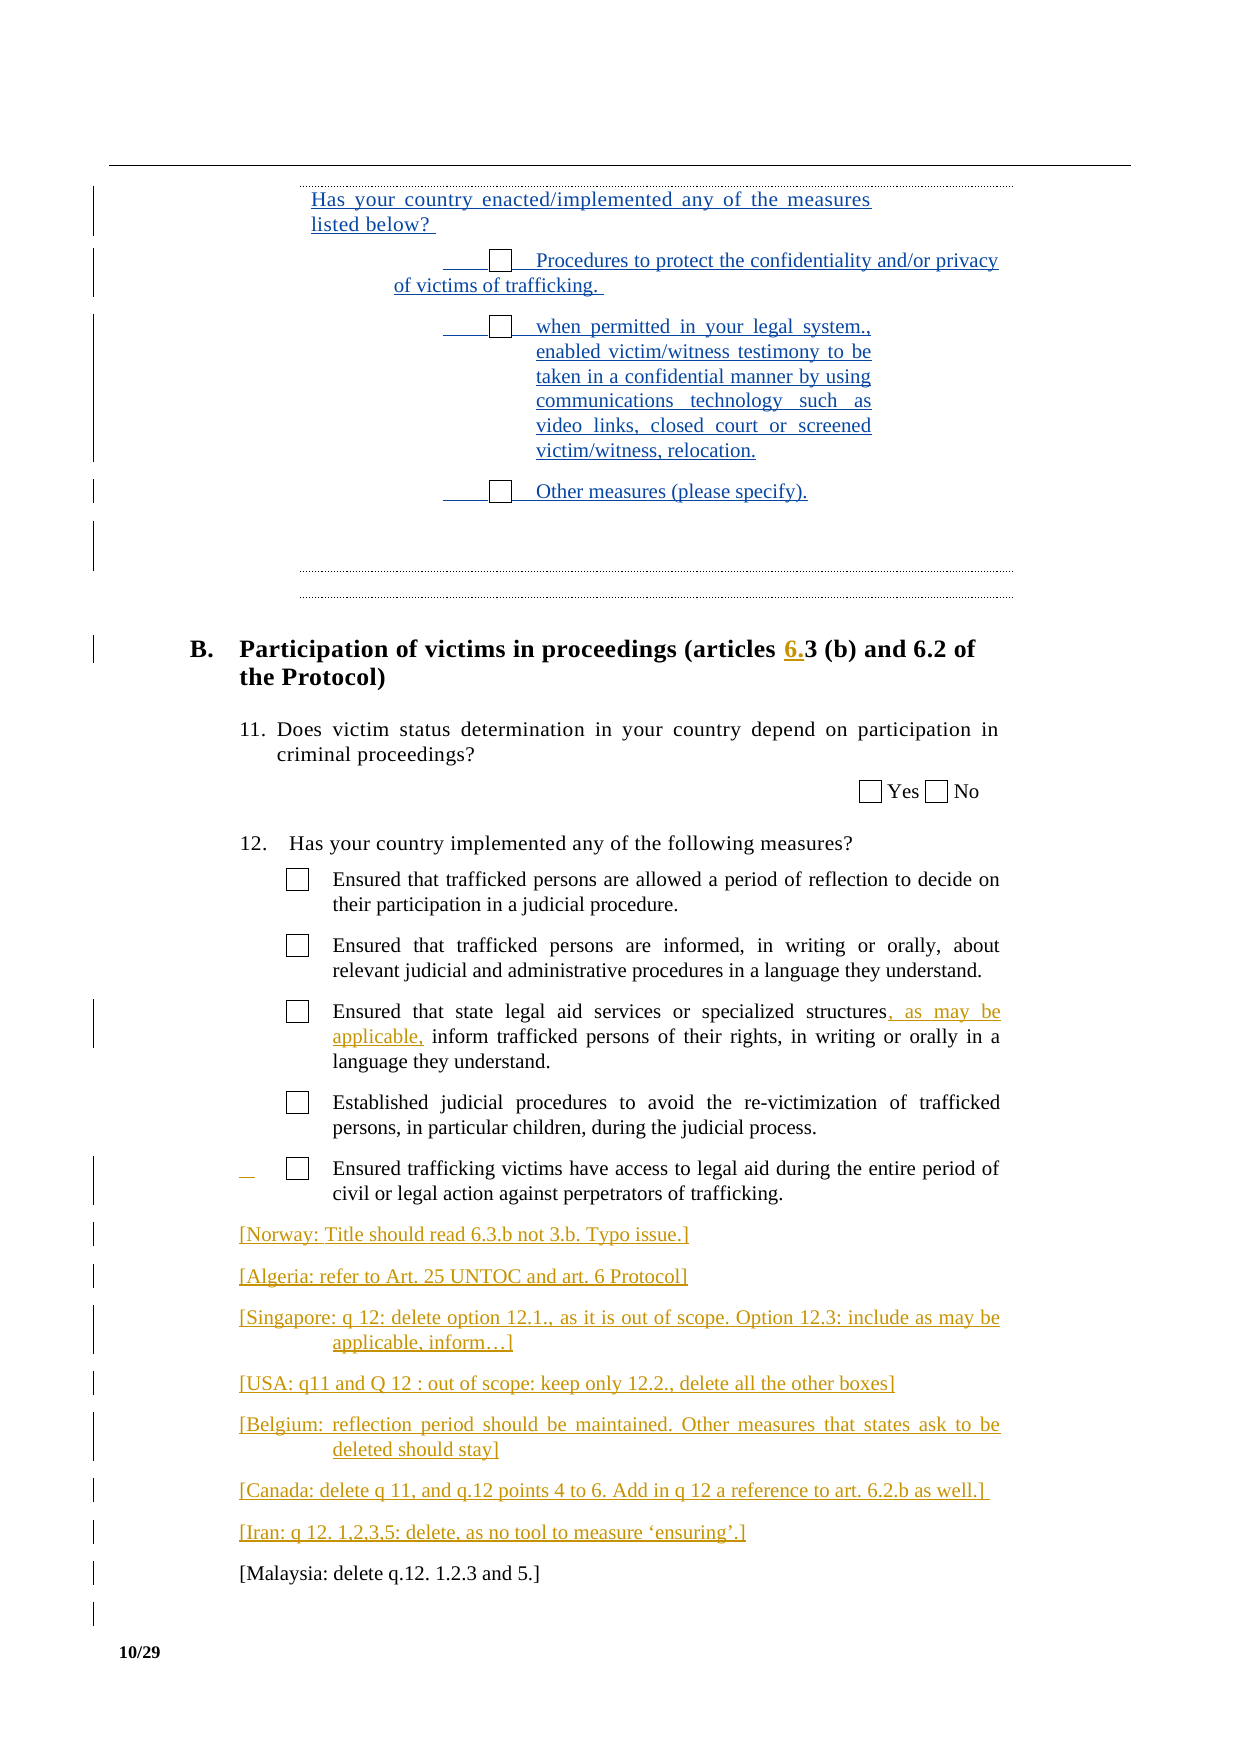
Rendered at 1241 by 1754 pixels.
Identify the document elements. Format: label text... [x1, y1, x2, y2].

text B. Participation of victims in proceedings (articles 3 (b) and 6.2 of the Protocol) [107, 635, 1001, 691]
text [Malaysia: delete q.12. 1.2.3 and 5.] [239, 1561, 1001, 1585]
text Ensured trafficking victims have access to legal aid during the entire period of civil or legal action against perpetrators of trafficking. [239, 1156, 1001, 1205]
text Ensured that trafficked persons are informed, in writing or orally, about relevant judicial and administrative procedures in a language they understand. [239, 933, 1001, 982]
table_cell [300, 571, 1014, 597]
list Has your country implemented any of the following measures? [239, 830, 1001, 855]
text Ensured that trafficked persons are allowed a period of reflection to decide on their participation in a judicial procedure. [239, 867, 1001, 916]
list Does victim status determination in your country depend on participation in criminal proceedings? [239, 716, 1001, 766]
text Yes No [783, 779, 1133, 803]
table_header [Iran: [300, 186, 1014, 571]
text Ensured that state legal aid services or specialized structures inform trafficked persons of their rights, in writing or orally in a language they understand. [239, 999, 1001, 1073]
text Established judicial procedures to avoid the re-victimization of trafficked persons, in particular children, during the judicial process. [239, 1090, 1001, 1139]
